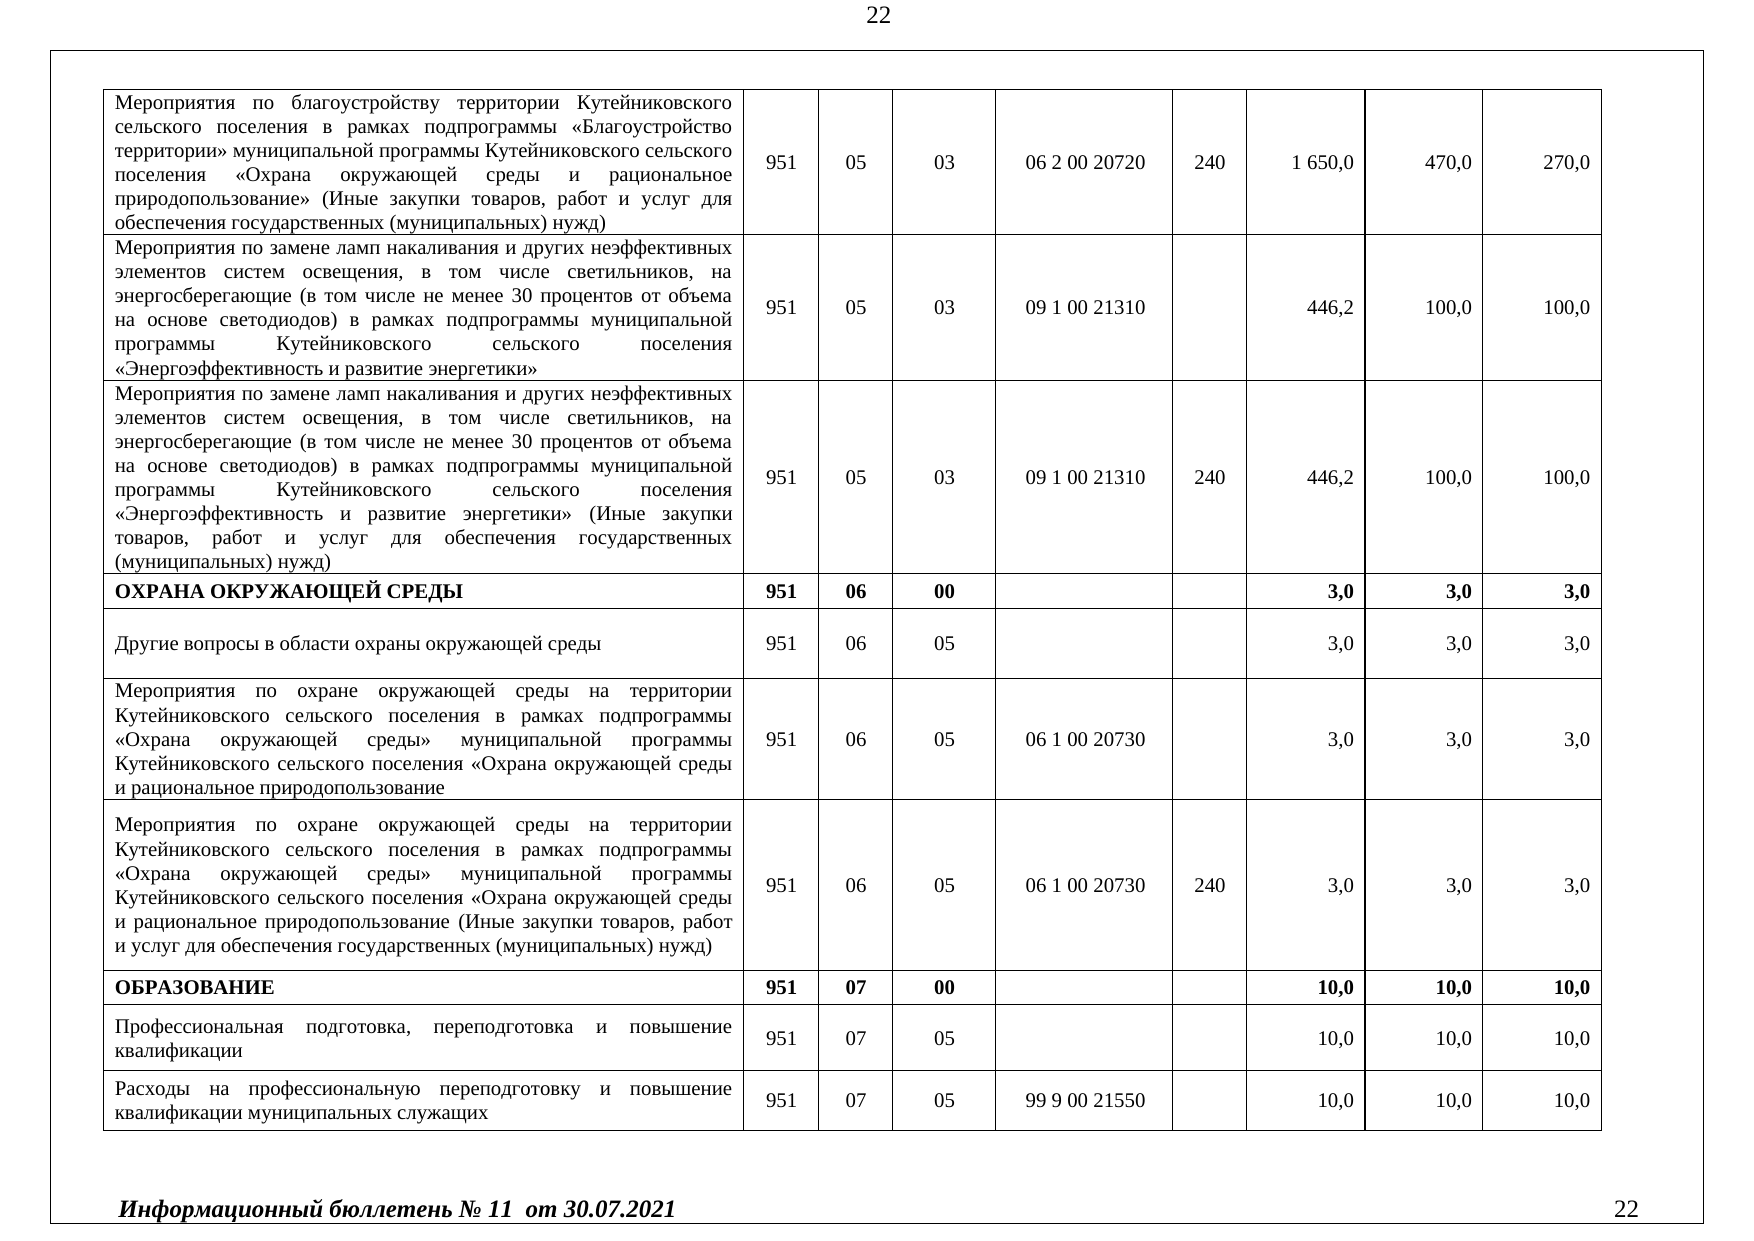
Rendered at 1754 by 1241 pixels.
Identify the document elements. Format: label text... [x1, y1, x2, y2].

table_cell 951 [744, 679, 818, 799]
table_cell 05 [893, 679, 995, 799]
table_cell [1173, 574, 1246, 608]
table_cell 1 650,0 [1247, 90, 1364, 234]
table_cell 3,0 [1483, 574, 1601, 608]
table_cell [1173, 1071, 1246, 1129]
table_cell Мероприятия по замене ламп накаливания и других неэффективных элементов систем освещения, в том числе светильников, на энергосберегающие (в том числе не менее 30 процентов от объема на основе светодиодов) в рамках подпрограммы муниципальной программы Кутейниковского сельского поселения «Энергоэффективность и развитие энергетики» [104, 235, 743, 379]
table_cell 951 [744, 609, 818, 677]
table_cell Другие вопросы в области охраны окружающей среды [104, 609, 743, 677]
table_cell 951 [744, 235, 818, 379]
table_cell [996, 971, 1172, 1004]
table_cell 00 [893, 971, 995, 1004]
table_cell 3,0 [1247, 609, 1364, 677]
table_cell 99 9 00 21550 [996, 1071, 1172, 1129]
table_cell 06 [819, 800, 892, 969]
table_cell 3,0 [1366, 679, 1482, 799]
table_cell [1173, 235, 1246, 379]
table_cell 270,0 [1483, 90, 1601, 234]
table_cell 05 [893, 609, 995, 677]
table_cell 10,0 [1247, 1005, 1364, 1070]
table_cell 3,0 [1247, 679, 1364, 799]
table_cell Мероприятия по замене ламп накаливания и других неэффективных элементов систем освещения, в том числе светильников, на энергосберегающие (в том числе не менее 30 процентов от объема на основе светодиодов) в рамках подпрограммы муниципальной программы Кутейниковского сельского поселения «Энергоэффективность и развитие энергетики» (Иные закупки товаров, работ и услуг для обеспечения государственных (муниципальных) нужд) [104, 381, 743, 573]
table_cell Мероприятия по охране окружающей среды на территории Кутейниковского сельского поселения в рамках подпрограммы «Охрана окружающей среды» муниципальной программы Кутейниковского сельского поселения «Охрана окружающей среды и рациональное природопользование (Иные закупки товаров, работ и услуг для обеспечения государственных (муниципальных) нужд) [104, 800, 743, 969]
table_cell 951 [744, 381, 818, 573]
table_cell [996, 1005, 1172, 1070]
table_cell 06 1 00 20730 [996, 800, 1172, 969]
table_cell 10,0 [1483, 1071, 1601, 1129]
table_cell 10,0 [1366, 1071, 1482, 1129]
table_cell [1173, 971, 1246, 1004]
table_cell 446,2 [1247, 235, 1364, 379]
table_cell 05 [893, 1071, 995, 1129]
table_cell 05 [893, 800, 995, 969]
table_cell 951 [744, 90, 818, 234]
table_cell 10,0 [1366, 971, 1482, 1004]
table_cell [996, 609, 1172, 677]
table_cell 470,0 [1366, 90, 1482, 234]
table_cell 07 [819, 1071, 892, 1129]
table_cell 951 [744, 971, 818, 1004]
table_cell 06 [819, 679, 892, 799]
table_cell 3,0 [1247, 800, 1364, 969]
table_cell 3,0 [1366, 800, 1482, 969]
table_cell 05 [819, 381, 892, 573]
table_cell 09 1 00 21310 [996, 235, 1172, 379]
table_cell 06 1 00 20730 [996, 679, 1172, 799]
table_cell 100,0 [1366, 381, 1482, 573]
table_cell 3,0 [1483, 609, 1601, 677]
table_cell [1173, 1005, 1246, 1070]
table_cell 03 [893, 235, 995, 379]
table_cell 3,0 [1366, 609, 1482, 677]
table_cell [1173, 679, 1246, 799]
table_cell 10,0 [1483, 971, 1601, 1004]
table_cell Мероприятия по благоустройству территории Кутейниковского сельского поселения в рамках подпрограммы «Благоустройство территории» муниципальной программы Кутейниковского сельского поселения «Охрана окружающей среды и рациональное природопользование» (Иные закупки товаров, работ и услуг для обеспечения государственных (муниципальных) нужд) [104, 90, 743, 234]
table_cell 05 [893, 1005, 995, 1070]
table_cell 10,0 [1247, 971, 1364, 1004]
table_cell 951 [744, 1005, 818, 1070]
table_cell ОХРАНА ОКРУЖАЮЩЕЙ СРЕДЫ [104, 574, 743, 608]
table_cell 10,0 [1483, 1005, 1601, 1070]
table_cell 3,0 [1483, 800, 1601, 969]
table_cell 03 [893, 381, 995, 573]
table_cell 3,0 [1483, 679, 1601, 799]
table_cell 951 [744, 800, 818, 969]
table_cell 05 [819, 235, 892, 379]
table_cell ОБРАЗОВАНИЕ [104, 971, 743, 1004]
table_cell 3,0 [1247, 574, 1364, 608]
table_cell 951 [744, 1071, 818, 1129]
table_cell Профессиональная подготовка, переподготовка и повышение квалификации [104, 1005, 743, 1070]
table_cell 05 [819, 90, 892, 234]
table_cell 07 [819, 971, 892, 1004]
table_cell 07 [819, 1005, 892, 1070]
table_cell 100,0 [1483, 235, 1601, 379]
table_cell 240 [1173, 800, 1246, 969]
table_cell [1173, 609, 1246, 677]
table_cell 10,0 [1247, 1071, 1364, 1129]
table_cell 03 [893, 90, 995, 234]
table_cell 100,0 [1366, 235, 1482, 379]
table_cell [996, 574, 1172, 608]
table_cell 09 1 00 21310 [996, 381, 1172, 573]
table_cell 00 [893, 574, 995, 608]
table_cell Мероприятия по охране окружающей среды на территории Кутейниковского сельского поселения в рамках подпрограммы «Охрана окружающей среды» муниципальной программы Кутейниковского сельского поселения «Охрана окружающей среды и рациональное природопользование [104, 679, 743, 799]
table_cell Расходы на профессиональную переподготовку и повышение квалификации муниципальных служащих [104, 1071, 743, 1129]
table_cell 240 [1173, 90, 1246, 234]
table_cell 100,0 [1483, 381, 1601, 573]
table_cell 3,0 [1366, 574, 1482, 608]
table_cell 240 [1173, 381, 1246, 573]
table_cell 446,2 [1247, 381, 1364, 573]
table_cell 06 2 00 20720 [996, 90, 1172, 234]
table_cell 06 [819, 574, 892, 608]
table_cell 10,0 [1366, 1005, 1482, 1070]
table_cell 951 [744, 574, 818, 608]
table_cell 06 [819, 609, 892, 677]
